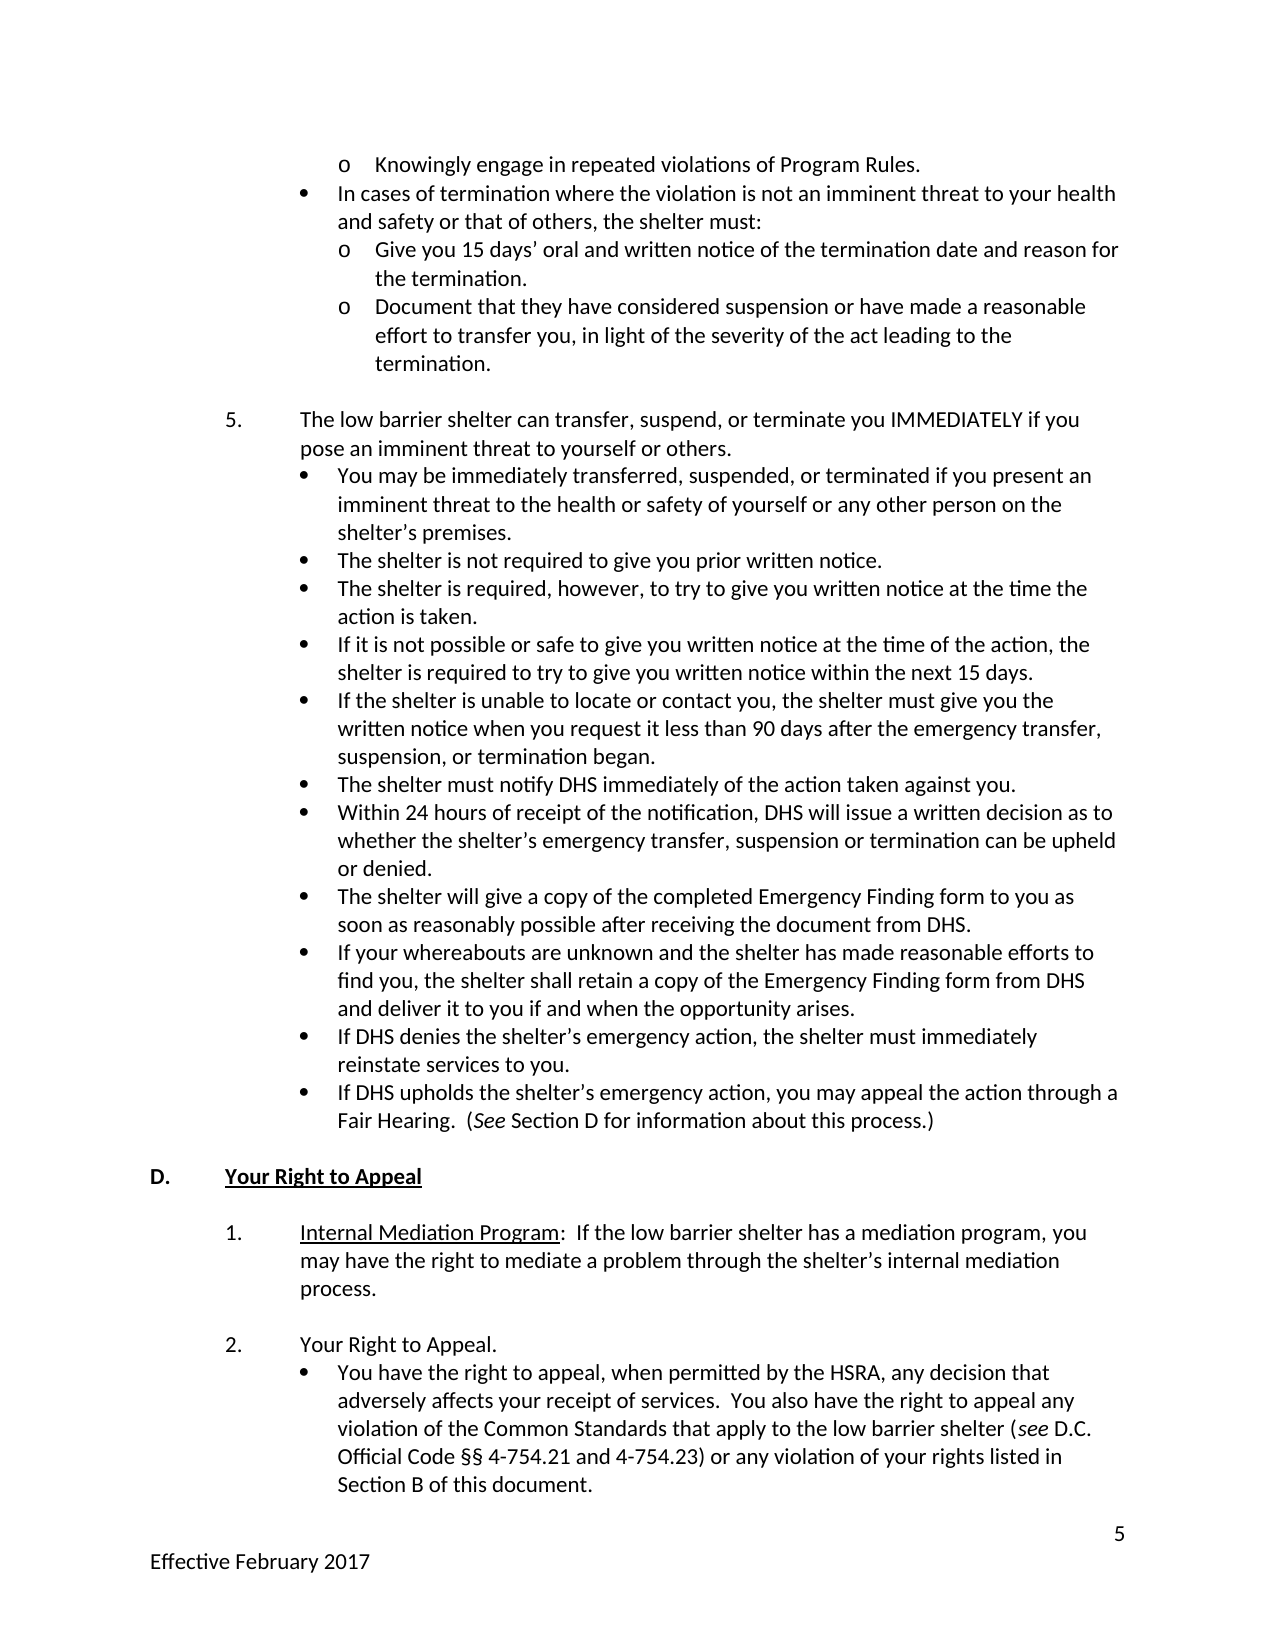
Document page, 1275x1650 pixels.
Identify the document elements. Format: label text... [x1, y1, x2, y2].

list If the shelter is unable to locate or contact you, the shelter must give you the written notice when you request it less than 90 days after the emergency transfer, suspension, or termination began. [300, 686, 1125, 770]
subtitle D. Your Right to Appeal [150, 1162, 1125, 1190]
list The shelter is required, however, to try to give you written notice at the time the action is taken. [300, 574, 1125, 630]
list The shelter must notify DHS immediately of the action taken against you. [300, 770, 1125, 798]
list Within 24 hours of receipt of the notification, DHS will issue a written decision as to whether the shelter’s emergency transfer, suspension or termination can be upheld or denied. [300, 798, 1125, 882]
list If your whereabouts are unknown and the shelter has made reasonable efforts to find you, the shelter shall retain a copy of the Emergency Finding form from DHS and deliver it to you if and when the opportunity arises. [300, 938, 1125, 1022]
list Internal Mediation Program: If the low barrier shelter has a mediation program, you may have the right to mediate a problem through the shelter’s internal mediation process. [225, 1218, 1125, 1302]
list Document that they have considered suspension or have made a reasonable effort to transfer you, in light of the severity of the act leading to the termination. [337, 292, 1125, 378]
list The shelter is not required to give you prior written notice. [300, 546, 1125, 574]
text 5. The low barrier shelter can transfer, suspend, or terminate you IMMEDIATELY if you pose an imminent threat to yourself or others. [225, 406, 1125, 462]
list Give you 15 days’ oral and written notice of the termination date and reason for the termination. [337, 235, 1125, 292]
list The shelter will give a copy of the completed Emergency Finding form to you as soon as reasonably possible after receiving the document from DHS. [300, 882, 1125, 938]
list In cases of termination where the violation is not an imminent threat to your health and safety or that of others, the shelter must: [300, 179, 1125, 235]
list You may be immediately transferred, suspended, or terminated if you present an imminent threat to the health or safety of yourself or any other person on the shelter’s premises. [300, 462, 1125, 546]
list You have the right to appeal, when permitted by the HSRA, any decision that adversely affects your receipt of services. You also have the right to appeal any violation of the Common Standards that apply to the low barrier shelter (see D.C. Official Code §§ 4-754.21 and 4-754.23) or any violation of your rights listed in Section B of this document. [300, 1358, 1125, 1498]
text 2. Your Right to Appeal. [150, 1330, 1125, 1358]
list If DHS denies the shelter’s emergency action, the shelter must immediately reinstate services to you. [300, 1022, 1125, 1078]
list If it is not possible or safe to give you written notice at the time of the action, the shelter is required to try to give you written notice within the next 15 days. [300, 630, 1125, 686]
list Knowingly engage in repeated violations of Program Rules. [337, 150, 1125, 179]
list If DHS upholds the shelter’s emergency action, you may appeal the action through a Fair Hearing. (See Section D for information about this process.) [300, 1078, 1125, 1134]
